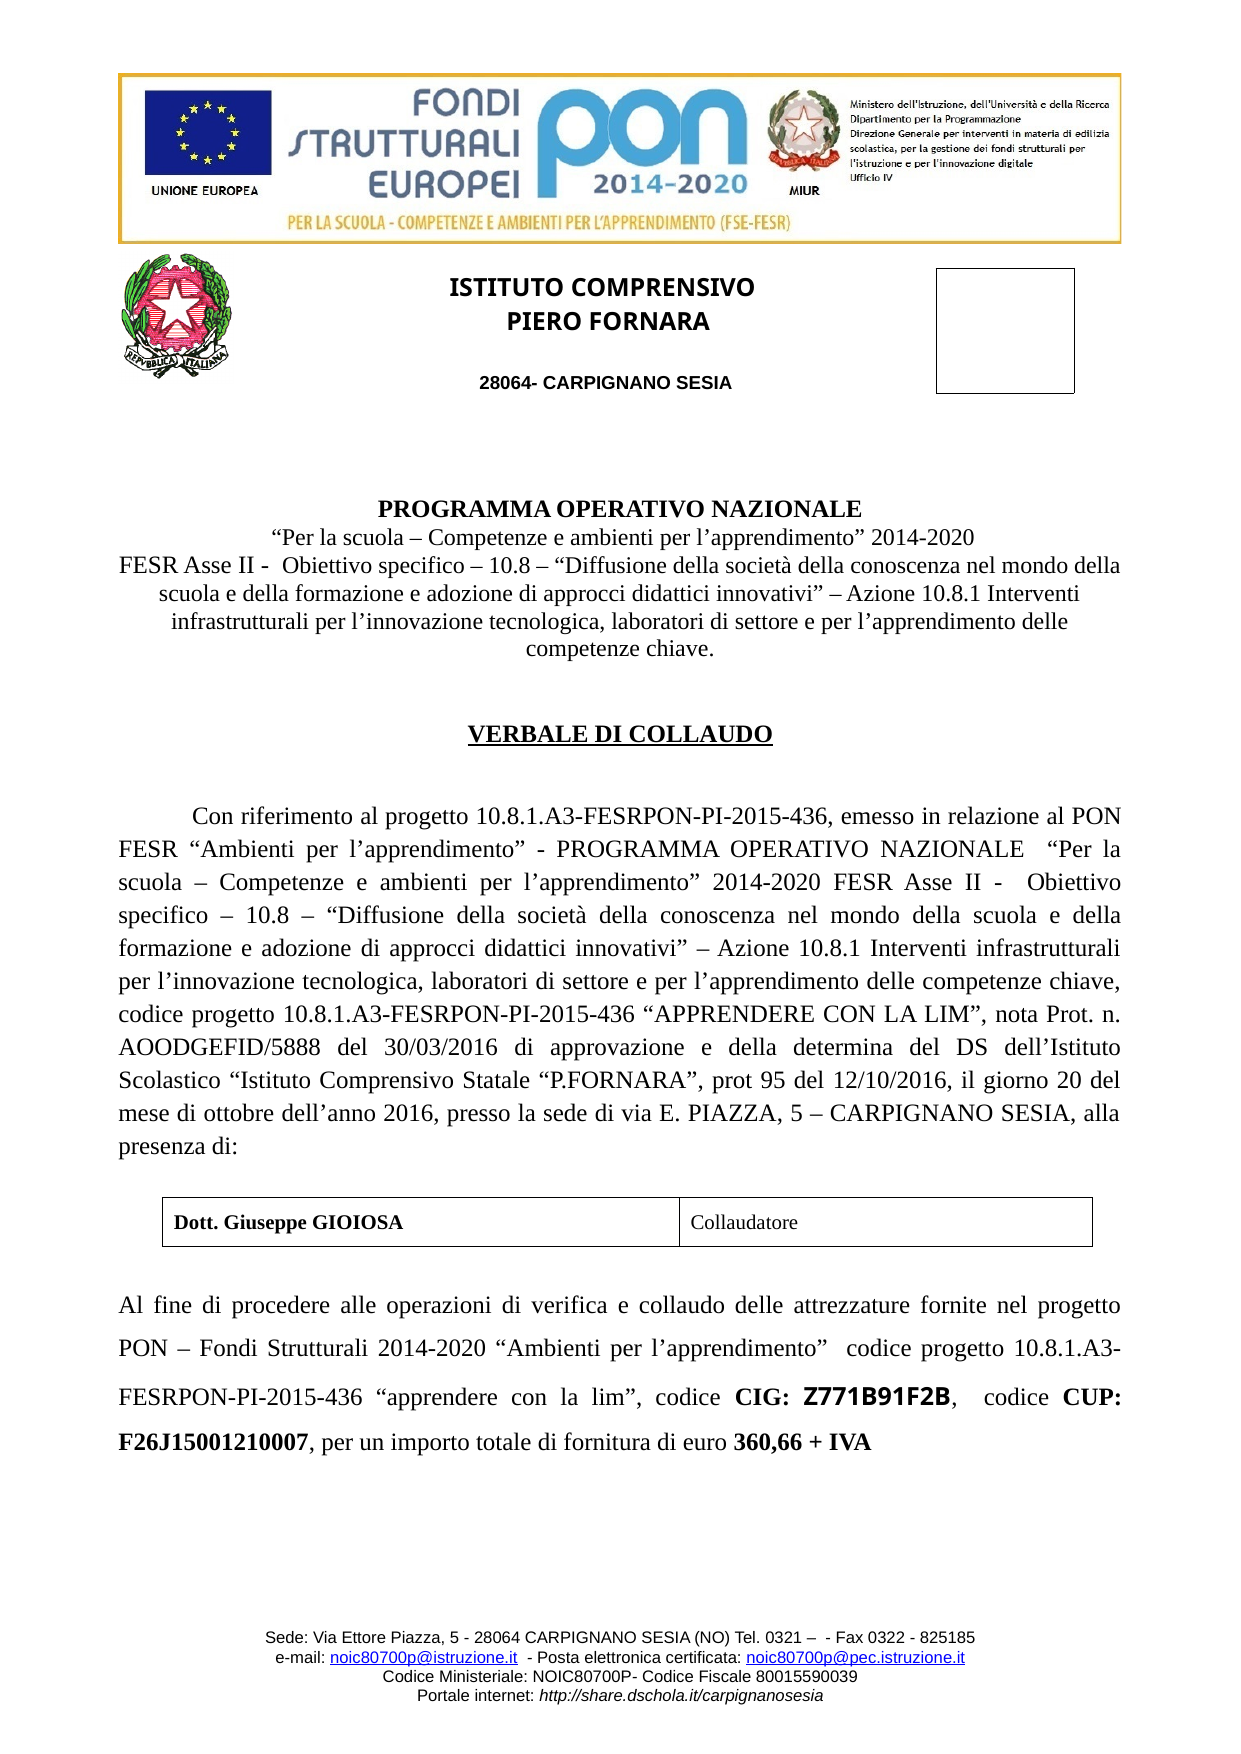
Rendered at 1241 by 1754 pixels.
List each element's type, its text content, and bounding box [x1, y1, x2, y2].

table_header Collaudatore [680, 1198, 1092, 1246]
list PROGRAMMA OPERATIVO NAZIONALE [118, 494, 1122, 523]
picture [117, 251, 234, 384]
table_header Dott. Giuseppe GIOIOSA [163, 1198, 679, 1246]
text FESR Asse II - Obiettivo specifico – 10.8 – “Diffusione della società della conoscenza nel mondo della scuola e della formazione e adozione di approcci didattici innovativi” – Azione 10.8.1 Interventi infrastrutturali per l’innovazione tecnologica, laboratori di settore e per l’apprendimento delle competenze chiave. [118, 550, 1122, 662]
picture [118, 73, 1122, 244]
text Al fine di procedere alle operazioni di verifica e collaudo delle attrezzature fornite nel progetto PON – Fondi Strutturali 2014-2020 “Ambienti per l’apprendimento” codice progetto 10.8.1.A3-FESRPON-PI-2015-436 “apprendere con la lim”, codice CIG: Z771B91F2B, codice CUP: F26J15001210007, per un importo totale di fornitura di euro 360,66 + IVA [118, 1290, 1122, 1456]
text Con riferimento al progetto 10.8.1.A3-FESRPON-PI-2015-436, emesso in relazione al PON FESR “Ambienti per l’apprendimento” - PROGRAMMA OPERATIVO NAZIONALE “Per la scuola – Competenze e ambienti per l’apprendimento” 2014-2020 FESR Asse II - Obiettivo specifico – 10.8 – “Diffusione della società della conoscenza nel mondo della scuola e della formazione e adozione di approcci didattici innovativi” – Azione 10.8.1 Interventi infrastrutturali per l’innovazione tecnologica, laboratori di settore e per l’apprendimento delle competenze chiave, codice progetto 10.8.1.A3-FESRPON-PI-2015-436 “APPRENDERE CON LA LIM”, nota Prot. n. AOODGEFID/5888 del 30/03/2016 di approvazione e della determina del DS dell’Istituto Scolastico “Istituto Comprensivo Statale “P.FORNARA”, prot 95 del 12/10/2016, il giorno 20 del mese di ottobre dell’anno 2016, presso la sede di via E. PIAZZA, 5 – CARPIGNANO SESIA, alla presenza di: [118, 801, 1122, 1160]
text “Per la scuola – Competenze e ambienti per l’apprendimento” 2014-2020 [118, 523, 1122, 550]
text VERBALE DI COLLAUDO [118, 719, 1122, 748]
